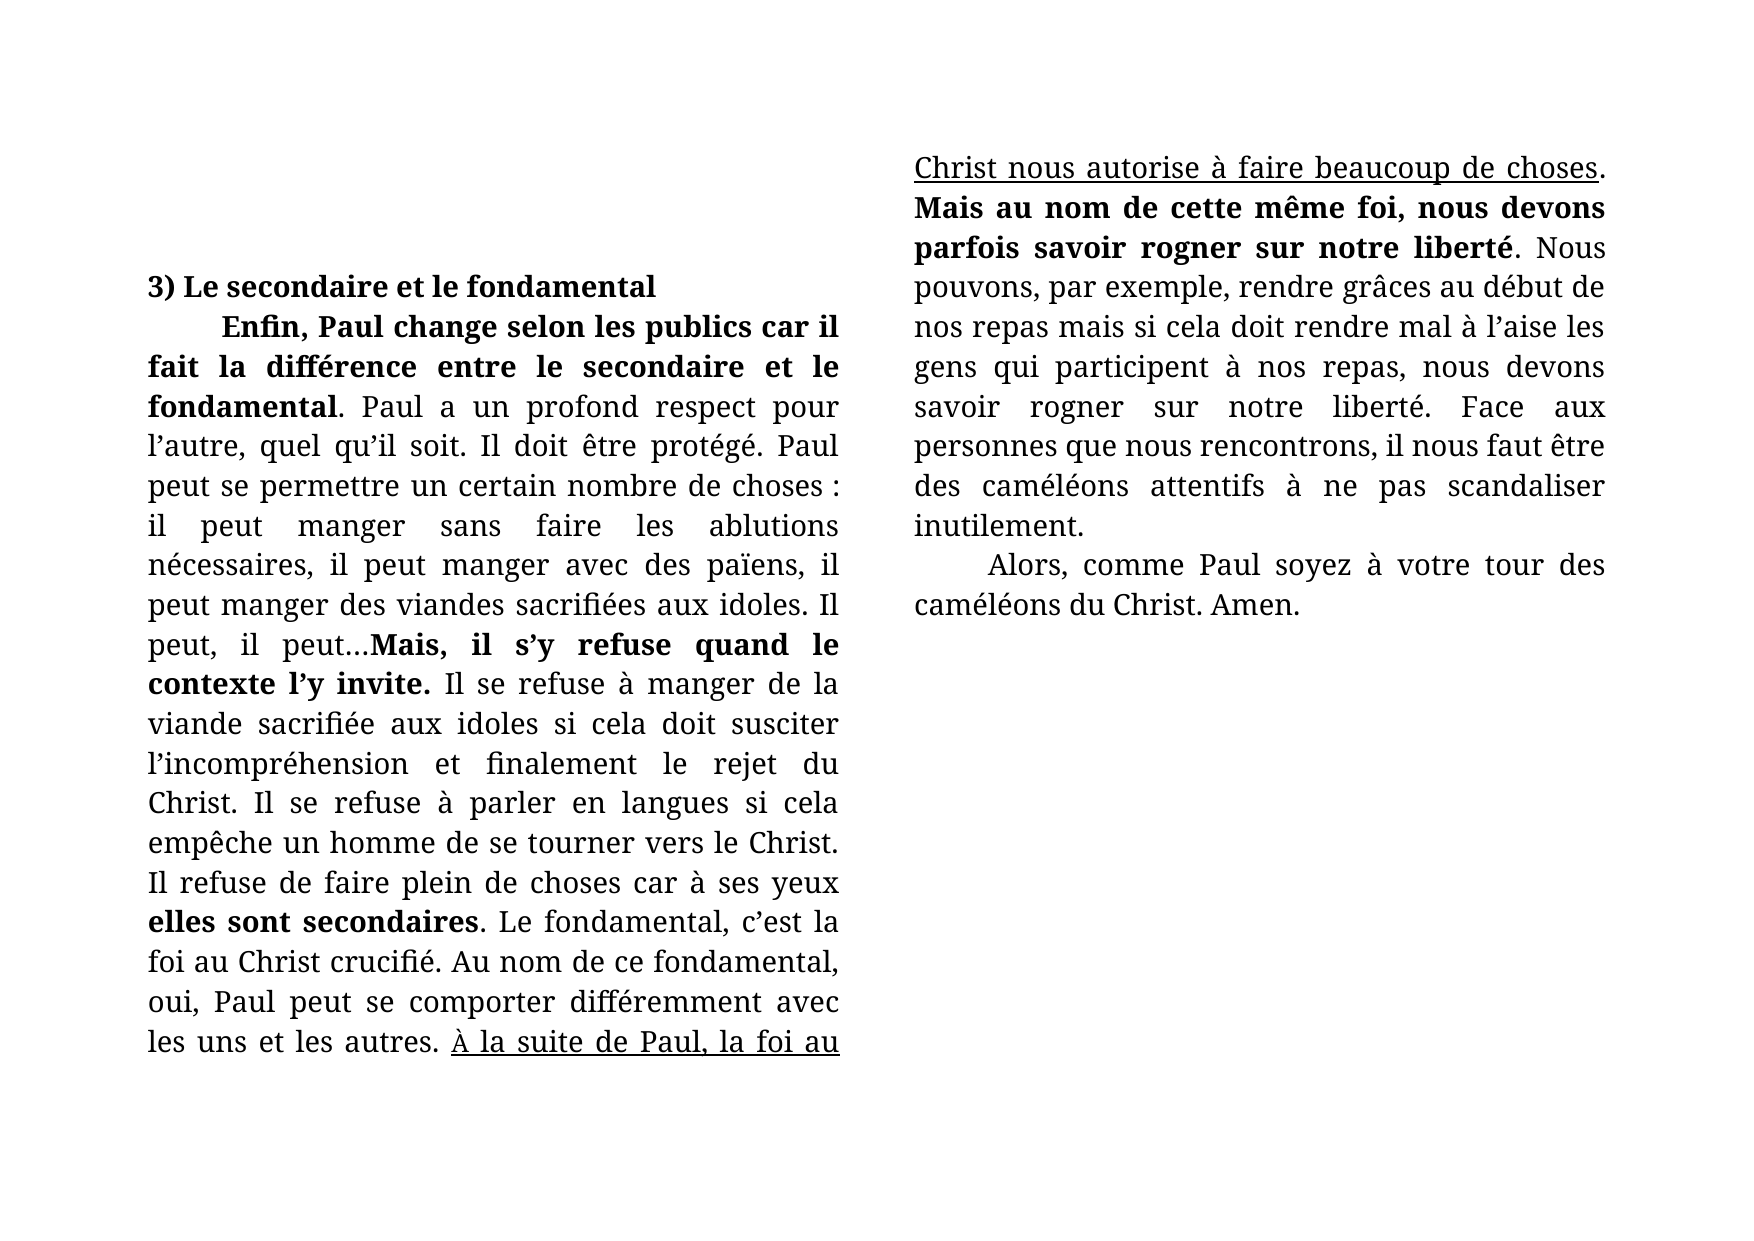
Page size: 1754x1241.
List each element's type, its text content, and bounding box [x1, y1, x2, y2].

text Enfin, Paul change selon les publics car il fait la différence entre le secondaire et le fondamental. Paul a un profond respect pour l’autre, quel qu’il soit. Il doit être protégé. Paul peut se permettre un certain nombre de choses : il peut manger sans faire les ablutions nécessaires, il peut manger avec des païens, il peut manger des viandes sacrifiées aux idoles. Il peut, il peut…Mais, il s’y refuse quand le contexte l’y invite. Il se refuse à manger de la viande sacrifiée aux idoles si cela doit susciter l’incompréhension et finalement le rejet du Christ. Il se refuse à parler en langues si cela empêche un homme de se tourner vers le Christ. Il refuse de faire plein de choses car à ses yeux elles sont secondaires. Le fondamental, c’est la foi au Christ crucifié. Au nom de ce fondamental, oui, Paul peut se comporter différemment avec les uns et les autres. À la suite de Paul, la foi au Christ nous autorise à faire beaucoup de choses. Mais au nom de cette même foi, nous devons parfois savoir rogner sur notre liberté. Nous pouvons, par exemple, rendre grâces au début de nos repas mais si cela doit rendre mal à l’aise les gens qui participent à nos repas, nous devons savoir rogner sur notre liberté. Face aux personnes que nous rencontrons, il nous faut être des caméléons attentifs à ne pas scandaliser inutilement. [914, 148, 1606, 544]
text 3) Le secondaire et le fondamental [148, 267, 840, 306]
text Enfin, Paul change selon les publics car il fait la différence entre le secondaire et le fondamental. Paul a un profond respect pour l’autre, quel qu’il soit. Il doit être protégé. Paul peut se permettre un certain nombre de choses : il peut manger sans faire les ablutions nécessaires, il peut manger avec des païens, il peut manger des viandes sacrifiées aux idoles. Il peut, il peut…Mais, il s’y refuse quand le contexte l’y invite. Il se refuse à manger de la viande sacrifiée aux idoles si cela doit susciter l’incompréhension et finalement le rejet du Christ. Il se refuse à parler en langues si cela empêche un homme de se tourner vers le Christ. Il refuse de faire plein de choses car à ses yeux elles sont secondaires. Le fondamental, c’est la foi au Christ crucifié. Au nom de ce fondamental, oui, Paul peut se comporter différemment avec les uns et les autres. À la suite de Paul, la foi au Christ nous autorise à faire beaucoup de choses. Mais au nom de cette même foi, nous devons parfois savoir rogner sur notre liberté. Nous pouvons, par exemple, rendre grâces au début de nos repas mais si cela doit rendre mal à l’aise les gens qui participent à nos repas, nous devons savoir rogner sur notre liberté. Face aux personnes que nous rencontrons, il nous faut être des caméléons attentifs à ne pas scandaliser inutilement. [148, 306, 840, 1061]
text Alors, comme Paul soyez à votre tour des caméléons du Christ. Amen. [914, 544, 1606, 624]
